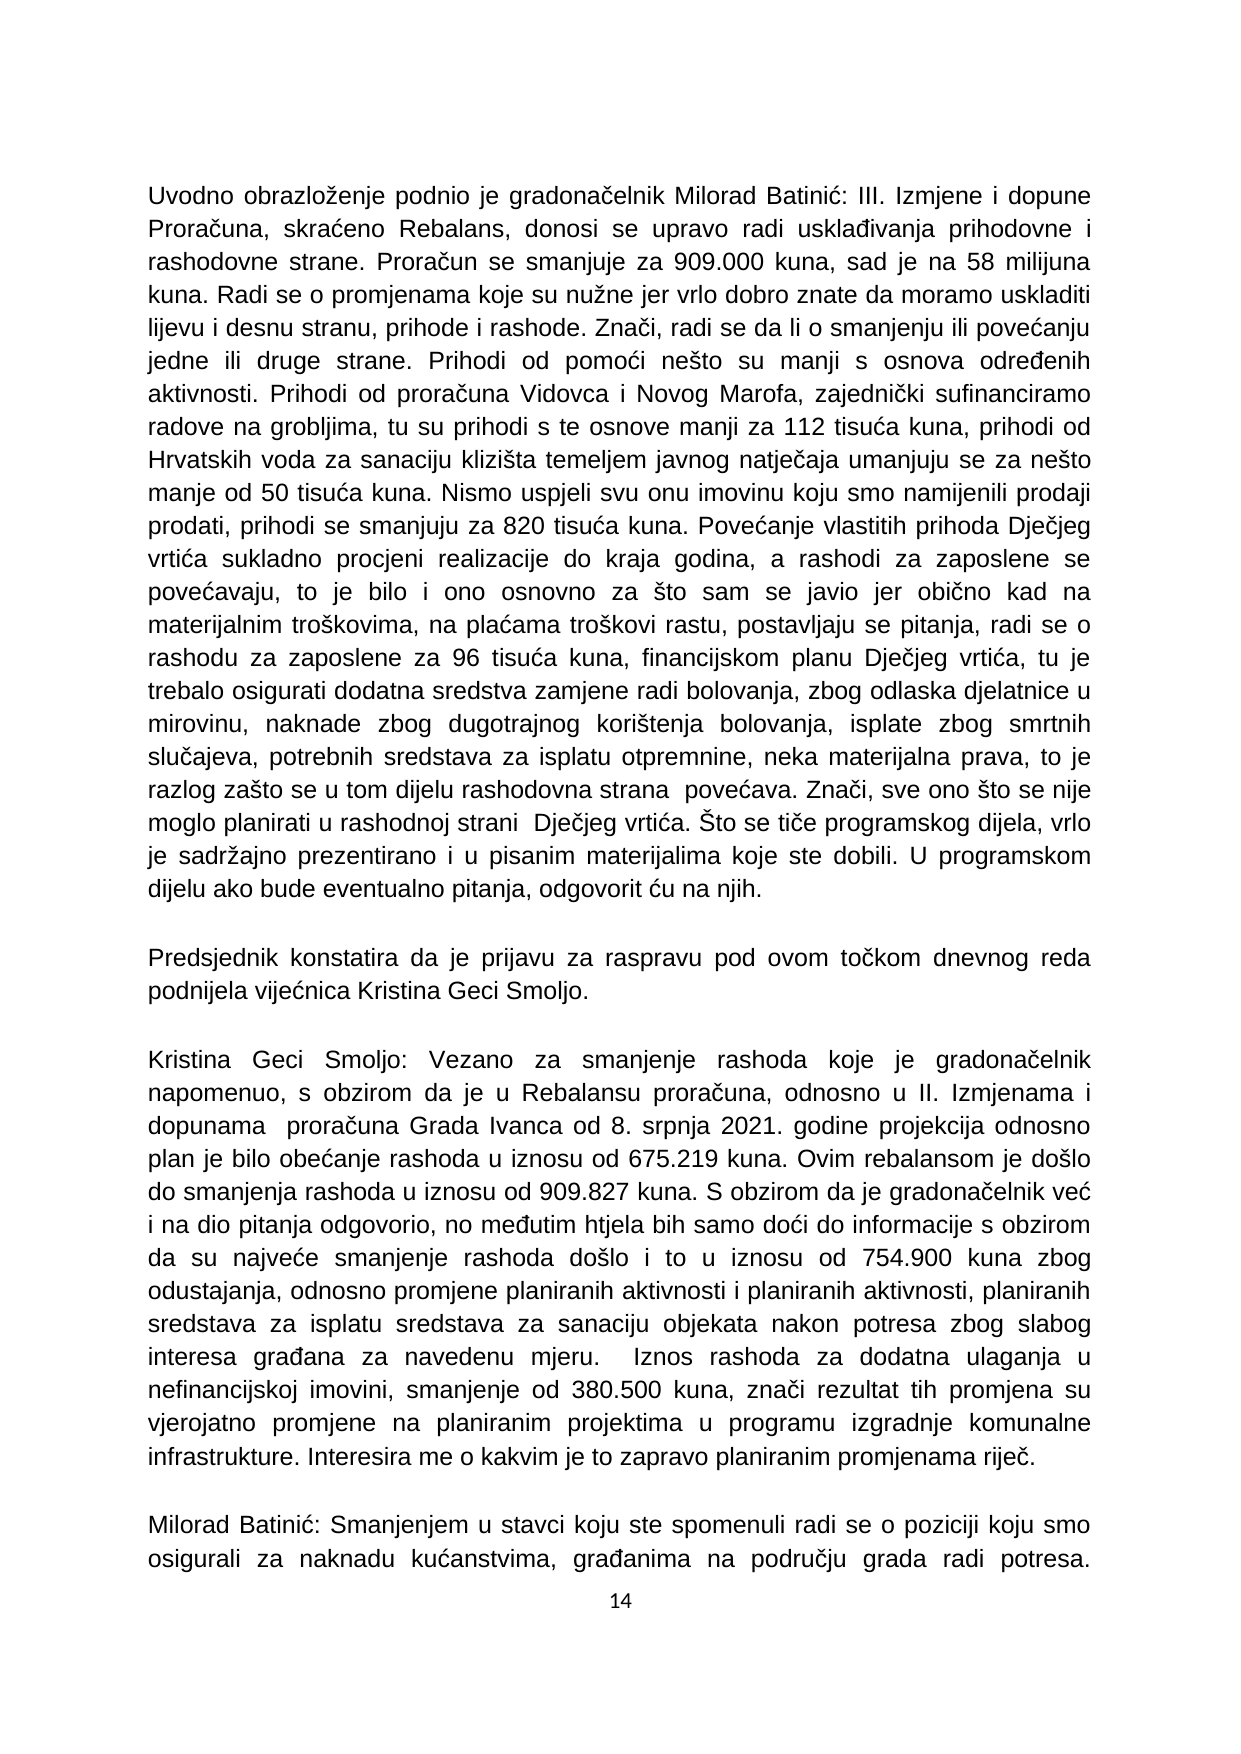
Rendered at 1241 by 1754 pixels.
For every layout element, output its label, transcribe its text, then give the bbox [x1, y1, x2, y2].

text Uvodno obrazloženje podnio je gradonačelnik Milorad Batinić: III. Izmjene i dopune Proračuna, skraćeno Rebalans, donosi se upravo radi usklađivanja prihodovne i rashodovne strane. Proračun se smanjuje za 909.000 kuna, sad je na 58 milijuna kuna. Radi se o promjenama koje su nužne jer vrlo dobro znate da moramo uskladiti lijevu i desnu stranu, prihode i rashode. Znači, radi se da li o smanjenju ili povećanju jedne ili druge strane. Prihodi od pomoći nešto su manji s osnova određenih aktivnosti. Prihodi od proračuna Vidovca i Novog Marofa, zajednički sufinanciramo radove na grobljima, tu su prihodi s te osnove manji za 112 tisuća kuna, prihodi od Hrvatskih voda za sanaciju klizišta temeljem javnog natječaja umanjuju se za nešto manje od 50 tisuća kuna. Nismo uspjeli svu onu imovinu koju smo namijenili prodaji prodati, prihodi se smanjuju za 820 tisuća kuna. Povećanje vlastitih prihoda Dječjeg vrtića sukladno procjeni realizacije do kraja godina, a rashodi za zaposlene se povećavaju, to je bilo i ono osnovno za što sam se javio jer obično kad na materijalnim troškovima, na plaćama troškovi rastu, postavljaju se pitanja, radi se o rashodu za zaposlene za 96 tisuća kuna, financijskom planu Dječjeg vrtića, tu je trebalo osigurati dodatna sredstva zamjene radi bolovanja, zbog odlaska djelatnice u mirovinu, naknade zbog dugotrajnog korištenja bolovanja, isplate zbog smrtnih slučajeva, potrebnih sredstava za isplatu otpremnine, neka materijalna prava, to je razlog zašto se u tom dijelu rashodovna strana povećava. Znači, sve ono što se nije moglo planirati u rashodnoj strani Dječjeg vrtića. Što se tiče programskog dijela, vrlo je sadržajno prezentirano i u pisanim materijalima koje ste dobili. U programskom dijelu ako bude eventualno pitanja, odgovorit ću na njih. [148, 181, 1093, 903]
text Kristina Geci Smoljo: Vezano za smanjenje rashoda koje je gradonačelnik napomenuo, s obzirom da je u Rebalansu proračuna, odnosno u II. Izmjenama i dopunama proračuna Grada Ivanca od 8. srpnja 2021. godine projekcija odnosno plan je bilo obećanje rashoda u iznosu od 675.219 kuna. Ovim rebalansom je došlo do smanjenja rashoda u iznosu od 909.827 kuna. S obzirom da je gradonačelnik već i na dio pitanja odgovorio, no međutim htjela bih samo doći do informacije s obzirom da su najveće smanjenje rashoda došlo i to u iznosu od 754.900 kuna zbog odustajanja, odnosno promjene planiranih aktivnosti i planiranih aktivnosti, planiranih sredstava za isplatu sredstava za sanaciju objekata nakon potresa zbog slabog interesa građana za navedenu mjeru. Iznos rashoda za dodatna ulaganja u nefinancijskoj imovini, smanjenje od 380.500 kuna, znači rezultat tih promjena su vjerojatno promjene na planiranim projektima u programu izgradnje komunalne infrastrukture. Interesira me o kakvim je to zapravo planiranim promjenama riječ. [148, 1045, 1093, 1470]
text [148, 1511, 1093, 1572]
text Predsjednik konstatira da je prijavu za raspravu pod ovom točkom dnevnog reda podnijela vijećnica Kristina Geci Smoljo. [148, 943, 1093, 1005]
